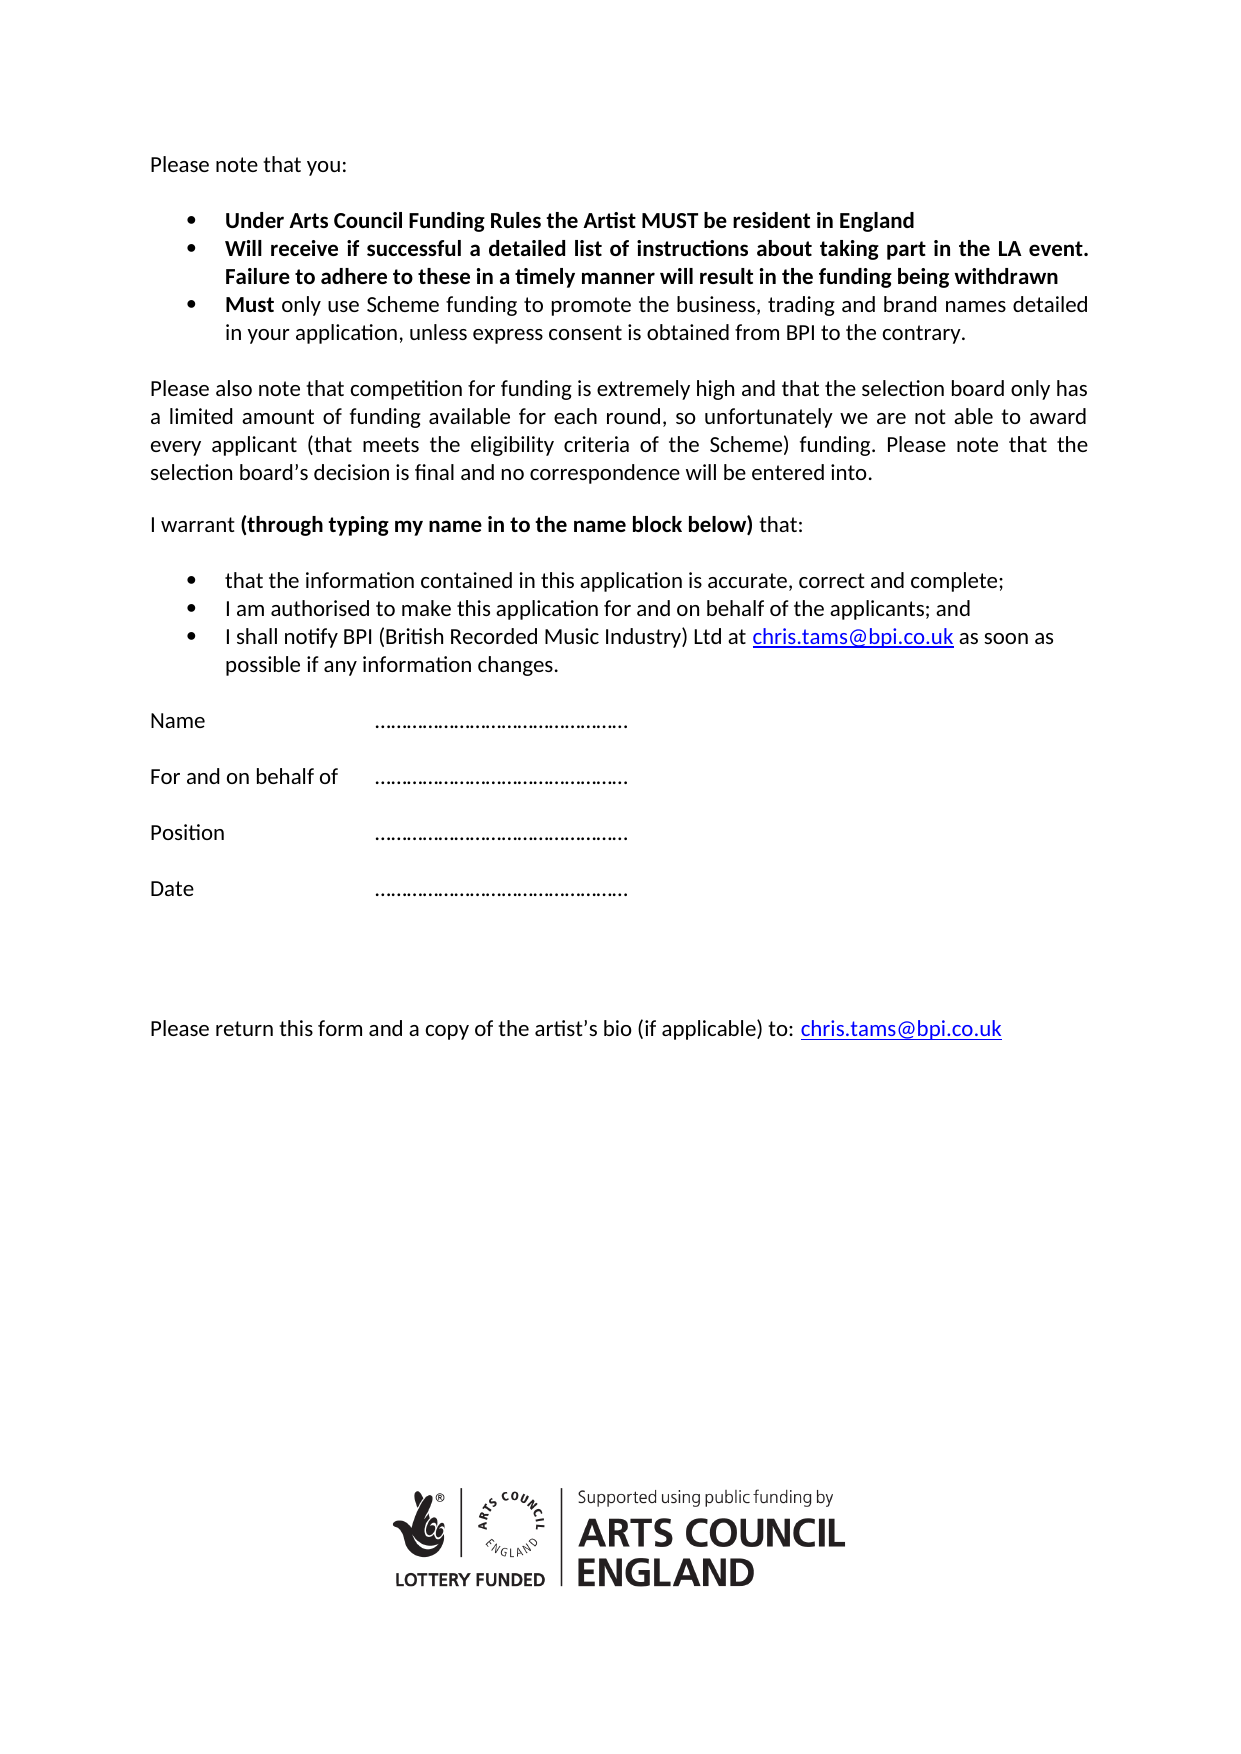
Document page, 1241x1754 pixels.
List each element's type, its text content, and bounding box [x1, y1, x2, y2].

list Must only use Scheme funding to promote the business, trading and brand names detailed in your application, unless express consent is obtained from BPI to the contrary. [187, 290, 1090, 346]
text Name ………………………………………… [150, 706, 1090, 734]
text I warrant (through typing my name in to the name block below) that: [150, 510, 1090, 538]
text Please also note that competition for funding is extremely high and that the selection board only has a limited amount of funding available for each round, so unfortunately we are not able to award every applicant (that meets the eligibility criteria of the Scheme) funding. Please note that the selection board’s decision is final and no correspondence will be entered into. [150, 374, 1090, 486]
list I am authorised to make this application for and on behalf of the applicants; and [187, 594, 1090, 622]
list Under Arts Council Funding Rules the Artist MUST be resident in England [187, 206, 1090, 234]
list that the information contained in this application is accurate, correct and complete; [187, 566, 1090, 594]
list Will receive if successful a detailed list of instructions about taking part in the LA event. Failure to adhere to these in a timely manner will result in the funding being withdrawn [187, 234, 1090, 290]
list I shall notify BPI (British Recorded Music Industry) Ltd at chris.tams@bpi.co.uk as soon as possible if any information changes. [187, 622, 1090, 678]
text Date ………………………………………… [150, 874, 1090, 902]
text Please note that you: [150, 150, 1090, 178]
text Please return this form and a copy of the artist’s bio (if applicable) to: chris.tams@bpi.co.uk [150, 1014, 1090, 1043]
text For and on behalf of ………………………………………… [150, 762, 1090, 790]
text Position ………………………………………… [150, 818, 1090, 846]
picture [376, 1471, 864, 1603]
